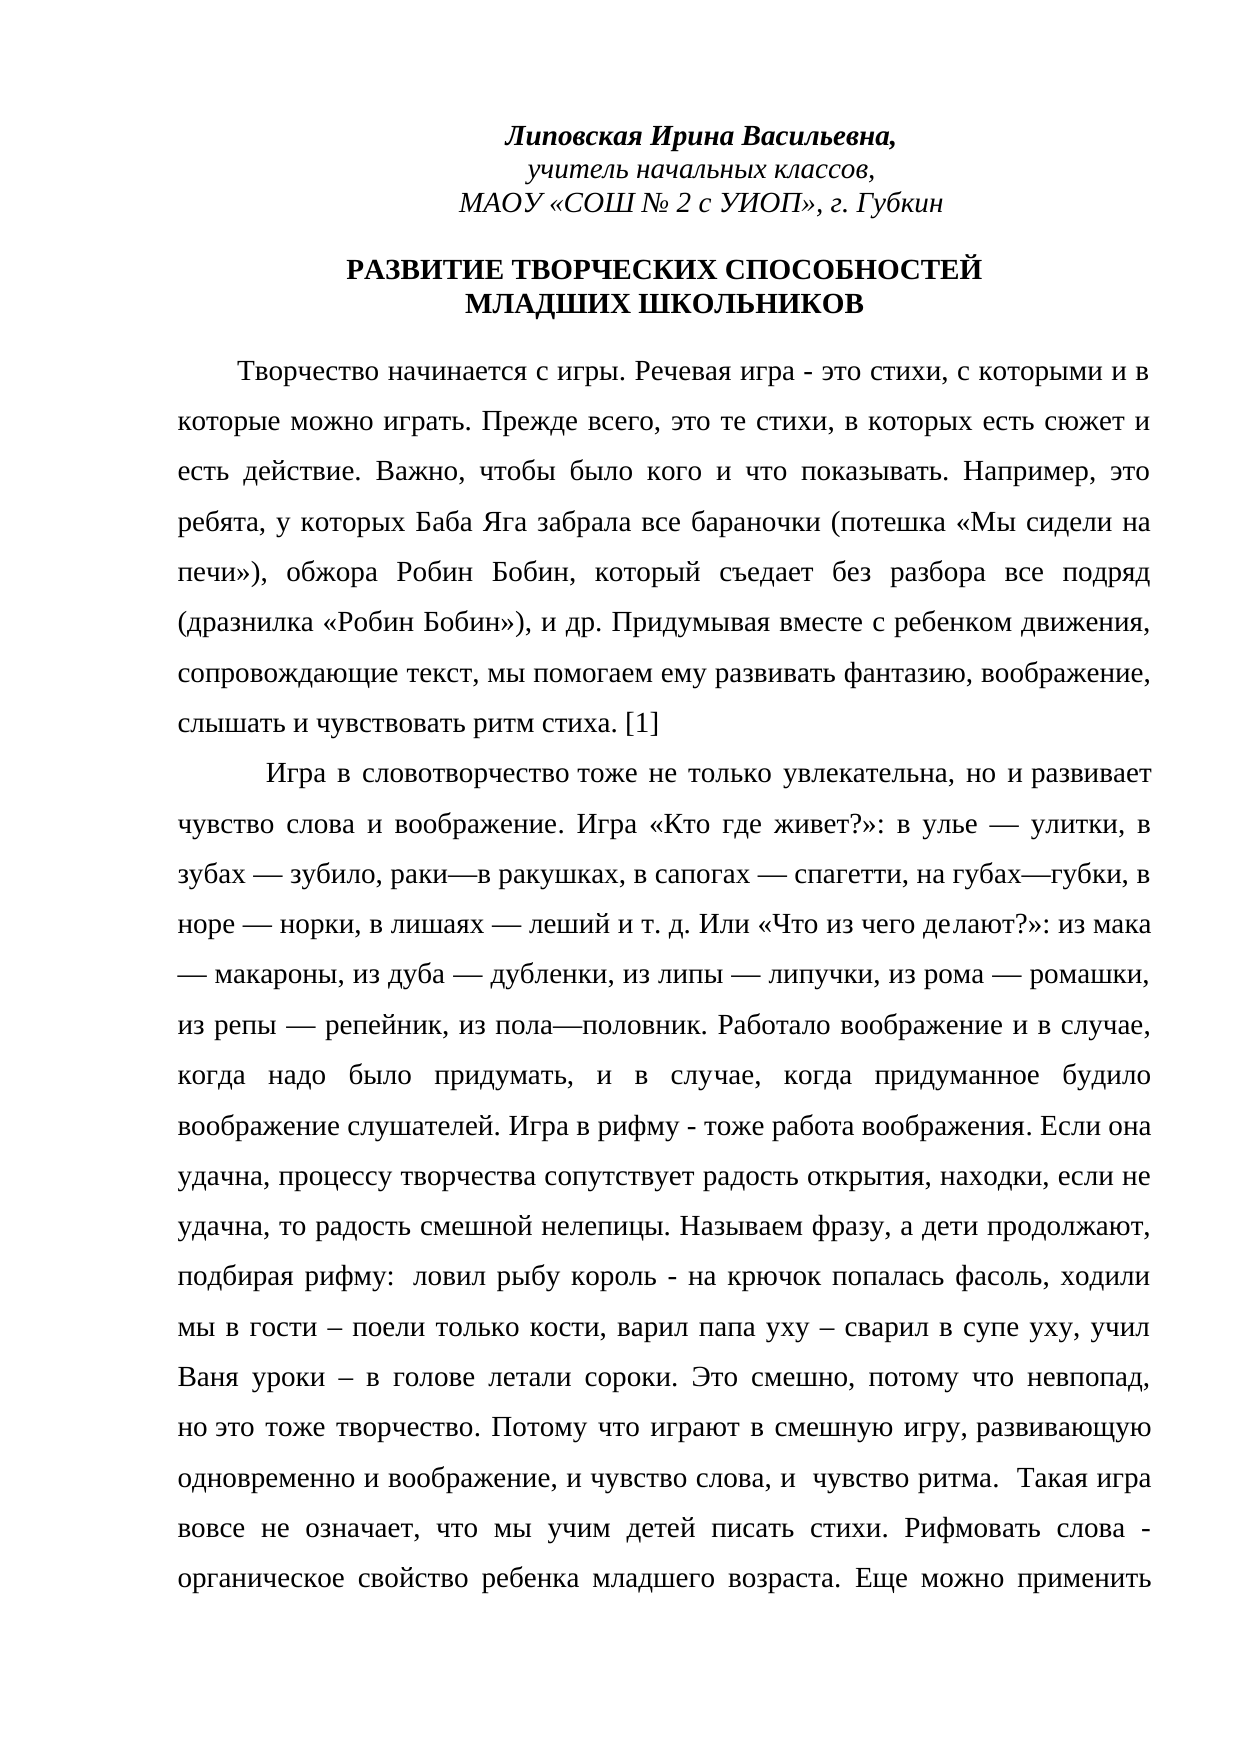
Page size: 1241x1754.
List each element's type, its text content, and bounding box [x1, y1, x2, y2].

text Творчество начинается с игры. Речевая игра - это стихи, с которыми и в которые можно играть. Прежде всего, это те стихи, в которых есть сюжет и есть действие. Важно, чтобы было кого и что показывать. Например, это ребята, у которых Баба Яга забрала все бараночки (потешка «Мы сидели на печи»), обжора Робин Бобин, который съедает без разбора все подряд (дразнилка «Робин Бобин»), и др. Придумывая вместе с ребенком движения, сопровождающие текст, мы помогаем ему развивать фантазию, воображение, слышать и чувствовать ритм стиха. [1] [177, 353, 1152, 739]
text МАОУ «СОШ № 2 с УИОП», г. Губкин [177, 185, 1152, 219]
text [177, 755, 1152, 1594]
text МЛАДШИХ ШКОЛЬНИКОВ [177, 286, 1152, 319]
text Липовская Ирина Васильевна, [177, 118, 1152, 152]
text РАЗВИТИЕ ТВОРЧЕСКИХ СПОСОБНОСТЕЙ [177, 252, 1152, 286]
text учитель начальных классов, [177, 152, 1152, 185]
